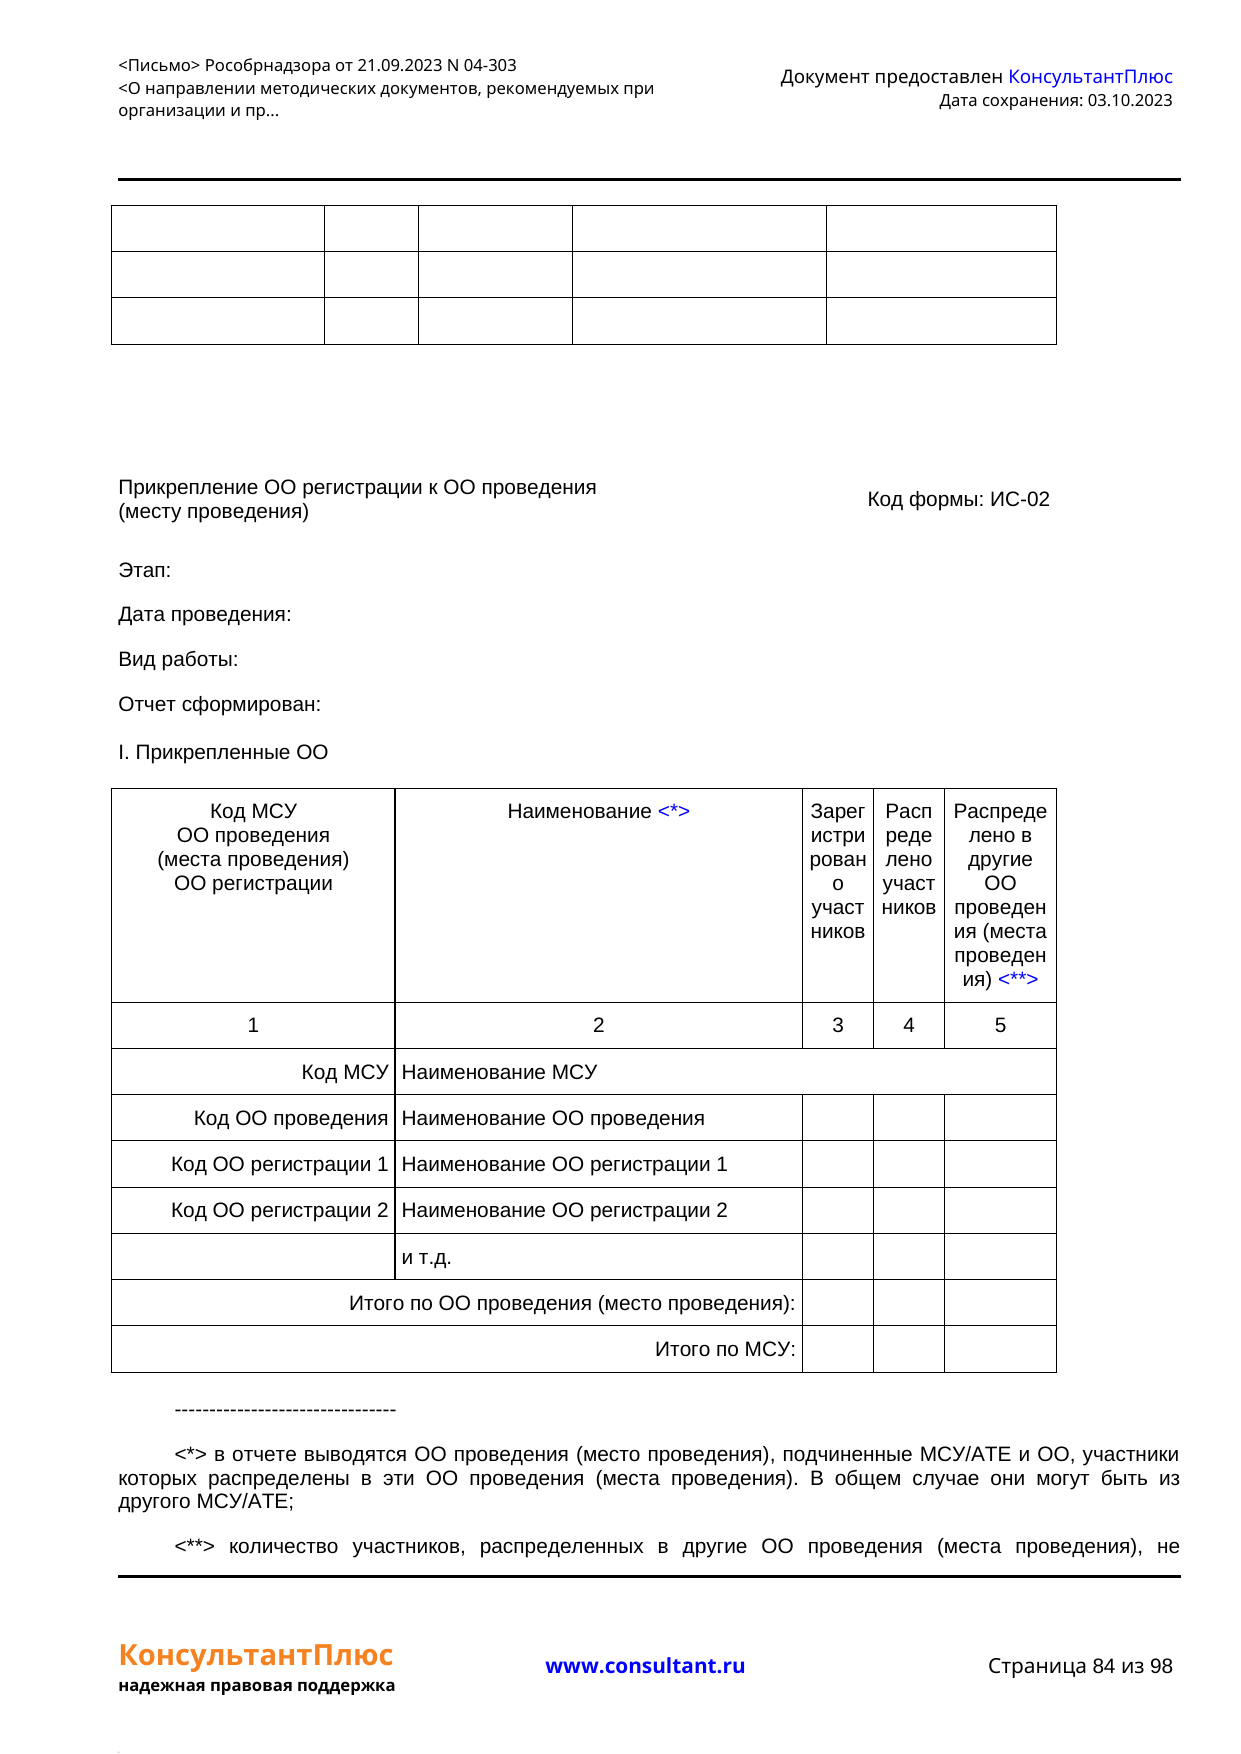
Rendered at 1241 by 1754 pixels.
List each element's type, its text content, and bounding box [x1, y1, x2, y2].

table_cell 3 [803, 1003, 873, 1048]
table_cell [945, 1234, 1056, 1279]
text I. Прикрепленные ОО [118, 740, 1181, 764]
table_header Зарегистрировано участников [803, 789, 873, 1002]
text -------------------------------- [118, 1397, 1181, 1421]
table_header Код формы: ИС-02 [808, 464, 1056, 533]
table_cell [874, 1141, 944, 1187]
table_header Прикрепление ОО регистрации к ОО проведения (месту проведения) [112, 464, 808, 533]
table_cell [325, 206, 418, 251]
text Этап: [118, 557, 1181, 581]
table_cell [419, 206, 572, 251]
table_cell [827, 298, 1056, 343]
table_cell Наименование ОО регистрации 1 [396, 1141, 802, 1187]
table_cell [573, 206, 826, 251]
table_cell 4 [874, 1003, 944, 1048]
table_cell Код ОО регистрации 1 [112, 1141, 394, 1187]
table_cell 2 [396, 1003, 802, 1048]
table_cell [419, 252, 572, 297]
table_cell [803, 1141, 873, 1187]
table_cell Код ОО регистрации 2 [112, 1188, 394, 1233]
text <*> в отчете выводятся ОО проведения (место проведения), подчиненные МСУ/АТЕ и ОО, участники которых распределены в эти ОО проведения (места проведения). В общем случае они могут быть из другого МСУ/АТЕ; [118, 1441, 1181, 1513]
table_cell 5 [945, 1003, 1056, 1048]
table_cell [325, 298, 418, 343]
text Отчет сформирован: [118, 692, 1181, 716]
table_cell [827, 206, 1056, 251]
table_cell [112, 206, 324, 251]
table_header Наименование <*> [396, 789, 802, 1002]
table_cell [573, 252, 826, 297]
table_cell [945, 1188, 1056, 1233]
table_cell [803, 1188, 873, 1233]
table_cell [945, 1326, 1056, 1372]
table_cell [874, 1188, 944, 1233]
table_cell [325, 252, 418, 297]
table_header Распределено участников [874, 789, 944, 1002]
table_header Распределено в другие ОО проведения (места проведения) <**> [945, 789, 1056, 1002]
table_cell [874, 1095, 944, 1140]
table_cell 1 [112, 1003, 394, 1048]
table_cell [112, 298, 324, 343]
table_cell [945, 1141, 1056, 1187]
table_cell Наименование ОО регистрации 2 [396, 1188, 802, 1233]
text Дата проведения: [118, 602, 1181, 626]
table_cell [803, 1326, 873, 1372]
table_cell Итого по МСУ: [112, 1326, 802, 1372]
table_cell [112, 252, 324, 297]
table_cell [803, 1234, 873, 1279]
text Вид работы: [118, 647, 1181, 671]
table_cell Наименование МСУ [396, 1049, 1056, 1094]
table_cell Наименование ОО проведения [396, 1095, 802, 1140]
table_cell [945, 1280, 1056, 1325]
table_cell [827, 252, 1056, 297]
table_cell [874, 1326, 944, 1372]
table_cell и т.д. [396, 1234, 802, 1279]
table_cell [419, 298, 572, 343]
table_cell [573, 298, 826, 343]
table_cell [945, 1095, 1056, 1140]
table_cell [112, 1234, 394, 1279]
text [118, 1534, 1181, 1558]
table_cell [874, 1234, 944, 1279]
table_header Код МСУ ОО проведения (места проведения) ОО регистрации [112, 789, 394, 1002]
table_cell Код ОО проведения [112, 1095, 394, 1140]
table_cell [803, 1280, 873, 1325]
table_cell Итого по ОО проведения (место проведения): [112, 1280, 802, 1325]
table_cell Код МСУ [112, 1049, 394, 1094]
table_cell [803, 1095, 873, 1140]
table_cell [874, 1280, 944, 1325]
